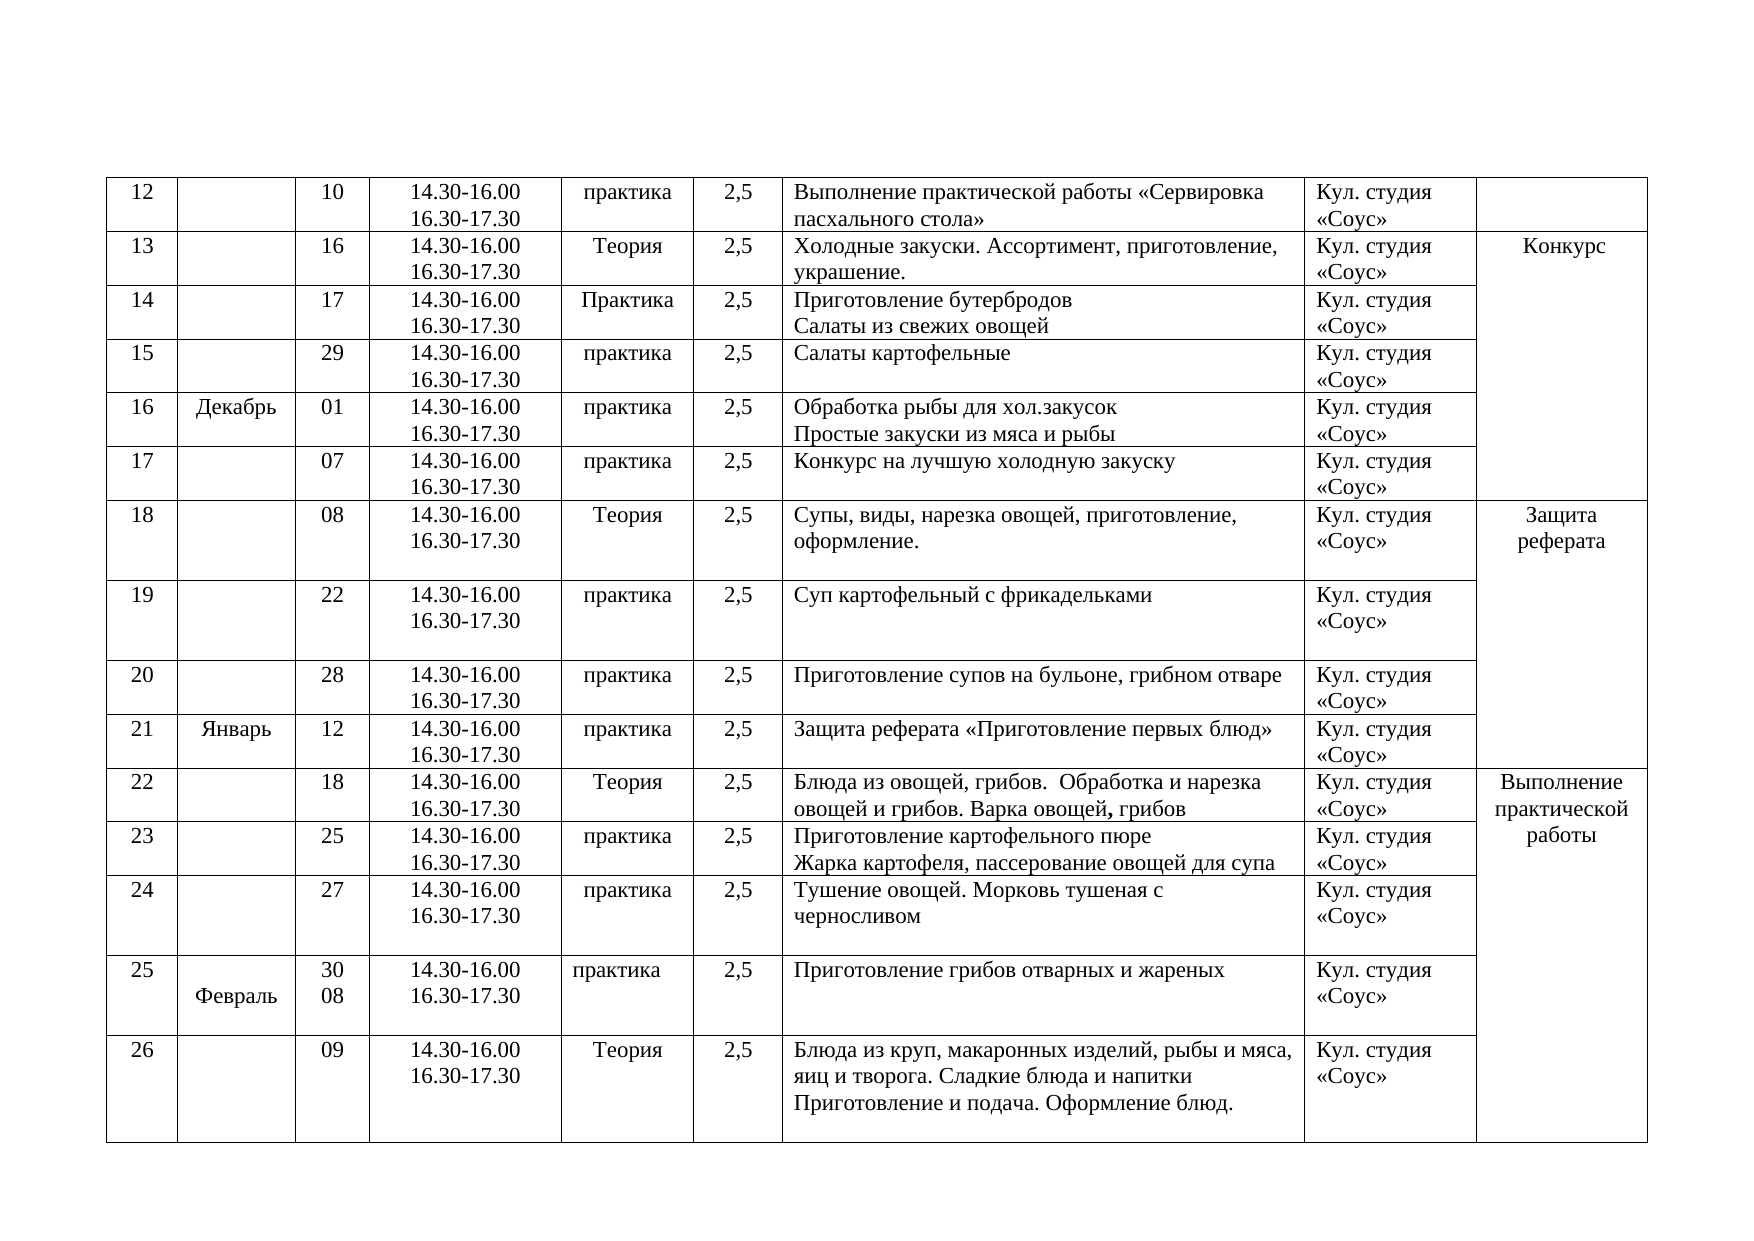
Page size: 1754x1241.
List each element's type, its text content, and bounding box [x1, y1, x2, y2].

table_cell 20 [107, 661, 177, 714]
table_cell Кул. студия «Соус» [1305, 956, 1476, 1035]
table_cell 14 [107, 286, 177, 338]
table_cell Блюда из круп, макаронных изделий, рыбы и мяса, яиц и творога. Сладкие блюда и напитки Приготовление и подача. Оформление блюд. [783, 1036, 1304, 1142]
table_cell 14.30-16.00 16.30-17.30 [370, 581, 561, 660]
table_cell Тушение овощей. Морковь тушеная с черносливом [783, 876, 1304, 955]
table_cell практика [562, 661, 693, 714]
table_cell 2,5 [694, 340, 782, 392]
table_cell 2,5 [694, 447, 782, 500]
table_cell 2,5 [694, 581, 782, 660]
table_cell Приготовление бутербродов Салаты из свежих овощей [783, 286, 1304, 338]
table_cell Кул. студия «Соус» [1305, 769, 1476, 821]
table_cell Приготовление грибов отварных и жареных [783, 956, 1304, 1035]
table_cell Кул. студия «Соус» [1305, 178, 1476, 231]
table_cell 17 [107, 447, 177, 500]
table_cell Выполнение практической работы [1477, 769, 1647, 1142]
table_cell 2,5 [694, 822, 782, 875]
table_cell Кул. студия «Соус» [1305, 340, 1476, 392]
table_cell Февраль [178, 956, 295, 1035]
table_cell 18 [296, 769, 369, 821]
table_cell практика [562, 393, 693, 446]
table_cell Кул. студия «Соус» [1305, 581, 1476, 660]
table_cell Блюда из овощей, грибов. Обработка и нарезка овощей и грибов. Варка овощей, грибов [783, 769, 1304, 821]
table_cell Кул. студия «Соус» [1305, 232, 1476, 285]
table_cell [178, 232, 295, 285]
table_cell Теория [562, 769, 693, 821]
table_cell 12 [107, 178, 177, 231]
table_cell 14.30-16.00 16.30-17.30 [370, 447, 561, 500]
table_cell [178, 447, 295, 500]
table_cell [370, 1036, 561, 1142]
table_cell 30 08 [296, 956, 369, 1035]
table_cell Суп картофельный с фрикадельками [783, 581, 1304, 660]
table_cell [370, 178, 561, 231]
table_cell 14.30-16.00 16.30-17.30 [370, 286, 561, 338]
table_cell Кул. студия «Соус» [1305, 1036, 1476, 1142]
table_cell 2,5 [694, 769, 782, 821]
table_cell Кул. студия «Соус» [1305, 393, 1476, 446]
table_cell 25 [107, 956, 177, 1035]
table_cell 01 [296, 393, 369, 446]
table_cell [178, 501, 295, 580]
table_cell 17 [296, 286, 369, 338]
table_cell 22 [107, 769, 177, 821]
table_cell Приготовление супов на бульоне, грибном отваре [783, 661, 1304, 714]
table_cell 14.30-16.00 16.30-17.30 [370, 232, 561, 285]
table_cell Кул. студия «Соус» [1305, 286, 1476, 338]
table_cell практика [562, 876, 693, 955]
table_cell 12 [296, 715, 369, 767]
table_cell практика [562, 178, 693, 231]
table_cell практика [562, 340, 693, 392]
table_cell Защита реферата «Приготовление первых блюд» [783, 715, 1304, 767]
table_cell 2,5 [694, 876, 782, 955]
table_cell 2,5 [694, 286, 782, 338]
table_cell Кул. студия «Соус» [1305, 822, 1476, 875]
table_cell 28 [296, 661, 369, 714]
table_cell [178, 178, 295, 231]
table_cell Январь [178, 715, 295, 767]
table_cell 08 [296, 501, 369, 580]
table_cell практика [562, 822, 693, 875]
table_cell 09 [296, 1036, 369, 1142]
table_cell Декабрь [178, 393, 295, 446]
table_cell 22 [296, 581, 369, 660]
table_cell [178, 286, 295, 338]
table_cell [178, 340, 295, 392]
table_cell Теория [562, 232, 693, 285]
table_cell практика [562, 715, 693, 767]
table_cell Теория [562, 501, 693, 580]
table_cell 25 [296, 822, 369, 875]
table_cell Кул. студия «Соус» [1305, 661, 1476, 714]
table_cell 2,5 [694, 501, 782, 580]
table_cell 13 [107, 232, 177, 285]
table_cell [178, 1036, 295, 1142]
table_cell 2,5 [694, 178, 782, 231]
table_cell 16 [296, 232, 369, 285]
table_cell [178, 769, 295, 821]
table_cell 2,5 [694, 956, 782, 1035]
table_cell Кул. студия «Соус» [1305, 715, 1476, 767]
table_cell Супы, виды, нарезка овощей, приготовление, оформление. [783, 501, 1304, 580]
table_cell Приготовление картофельного пюре Жарка картофеля, пассерование овощей для супа [783, 822, 1304, 875]
table_cell Защита реферата [1477, 501, 1647, 767]
table_cell 19 [107, 581, 177, 660]
table_cell 14.30-16.00 16.30-17.30 [370, 661, 561, 714]
table_cell 15 [107, 340, 177, 392]
table_cell 2,5 [694, 715, 782, 767]
table_cell 14.30-16.00 16.30-17.30 [370, 501, 561, 580]
table_cell 24 [107, 876, 177, 955]
table_cell 18 [107, 501, 177, 580]
table_cell 14.30-16.00 16.30-17.30 [370, 393, 561, 446]
table_cell 29 [296, 340, 369, 392]
table_cell 16 [107, 393, 177, 446]
table_cell 2,5 [694, 661, 782, 714]
table_cell 14.30-16.00 16.30-17.30 [370, 769, 561, 821]
table_cell 26 [107, 1036, 177, 1142]
table_cell практика [562, 581, 693, 660]
table_cell практика [562, 956, 693, 1035]
table_cell Конкурс на лучшую холодную закуску [783, 447, 1304, 500]
table_cell Конкурс [1477, 232, 1647, 500]
table_cell 14.30-16.00 16.30-17.30 [370, 876, 561, 955]
table_cell 23 [107, 822, 177, 875]
table_cell Выполнение практической работы «Сервировка пасхального стола» [783, 178, 1304, 231]
table_cell [178, 581, 295, 660]
table_cell 27 [296, 876, 369, 955]
table_cell 14.30-16.00 16.30-17.30 [370, 715, 561, 767]
table_cell 14.30-16.00 16.30-17.30 [370, 956, 561, 1035]
table_cell 21 [107, 715, 177, 767]
table_cell 2,5 [694, 232, 782, 285]
table_cell Кул. студия «Соус» [1305, 876, 1476, 955]
table_cell Салаты картофельные [783, 340, 1304, 392]
table_cell 14.30-16.00 16.30-17.30 [370, 822, 561, 875]
table_cell 07 [296, 447, 369, 500]
table_cell Практика [562, 286, 693, 338]
table_cell практика [562, 447, 693, 500]
table_cell Обработка рыбы для хол.закусок Простые закуски из мяса и рыбы [783, 393, 1304, 446]
table_cell Кул. студия «Соус» [1305, 447, 1476, 500]
table_cell [178, 876, 295, 955]
table_cell 14.30-16.00 16.30-17.30 [370, 340, 561, 392]
table_cell [178, 661, 295, 714]
table_cell 2,5 [694, 393, 782, 446]
table_cell Кул. студия «Соус» [1305, 501, 1476, 580]
table_cell Теория [562, 1036, 693, 1142]
table_cell [178, 822, 295, 875]
table_cell Холодные закуски. Ассортимент, приготовление, украшение. [783, 232, 1304, 285]
table_cell 10 [296, 178, 369, 231]
table_cell 2,5 [694, 1036, 782, 1142]
